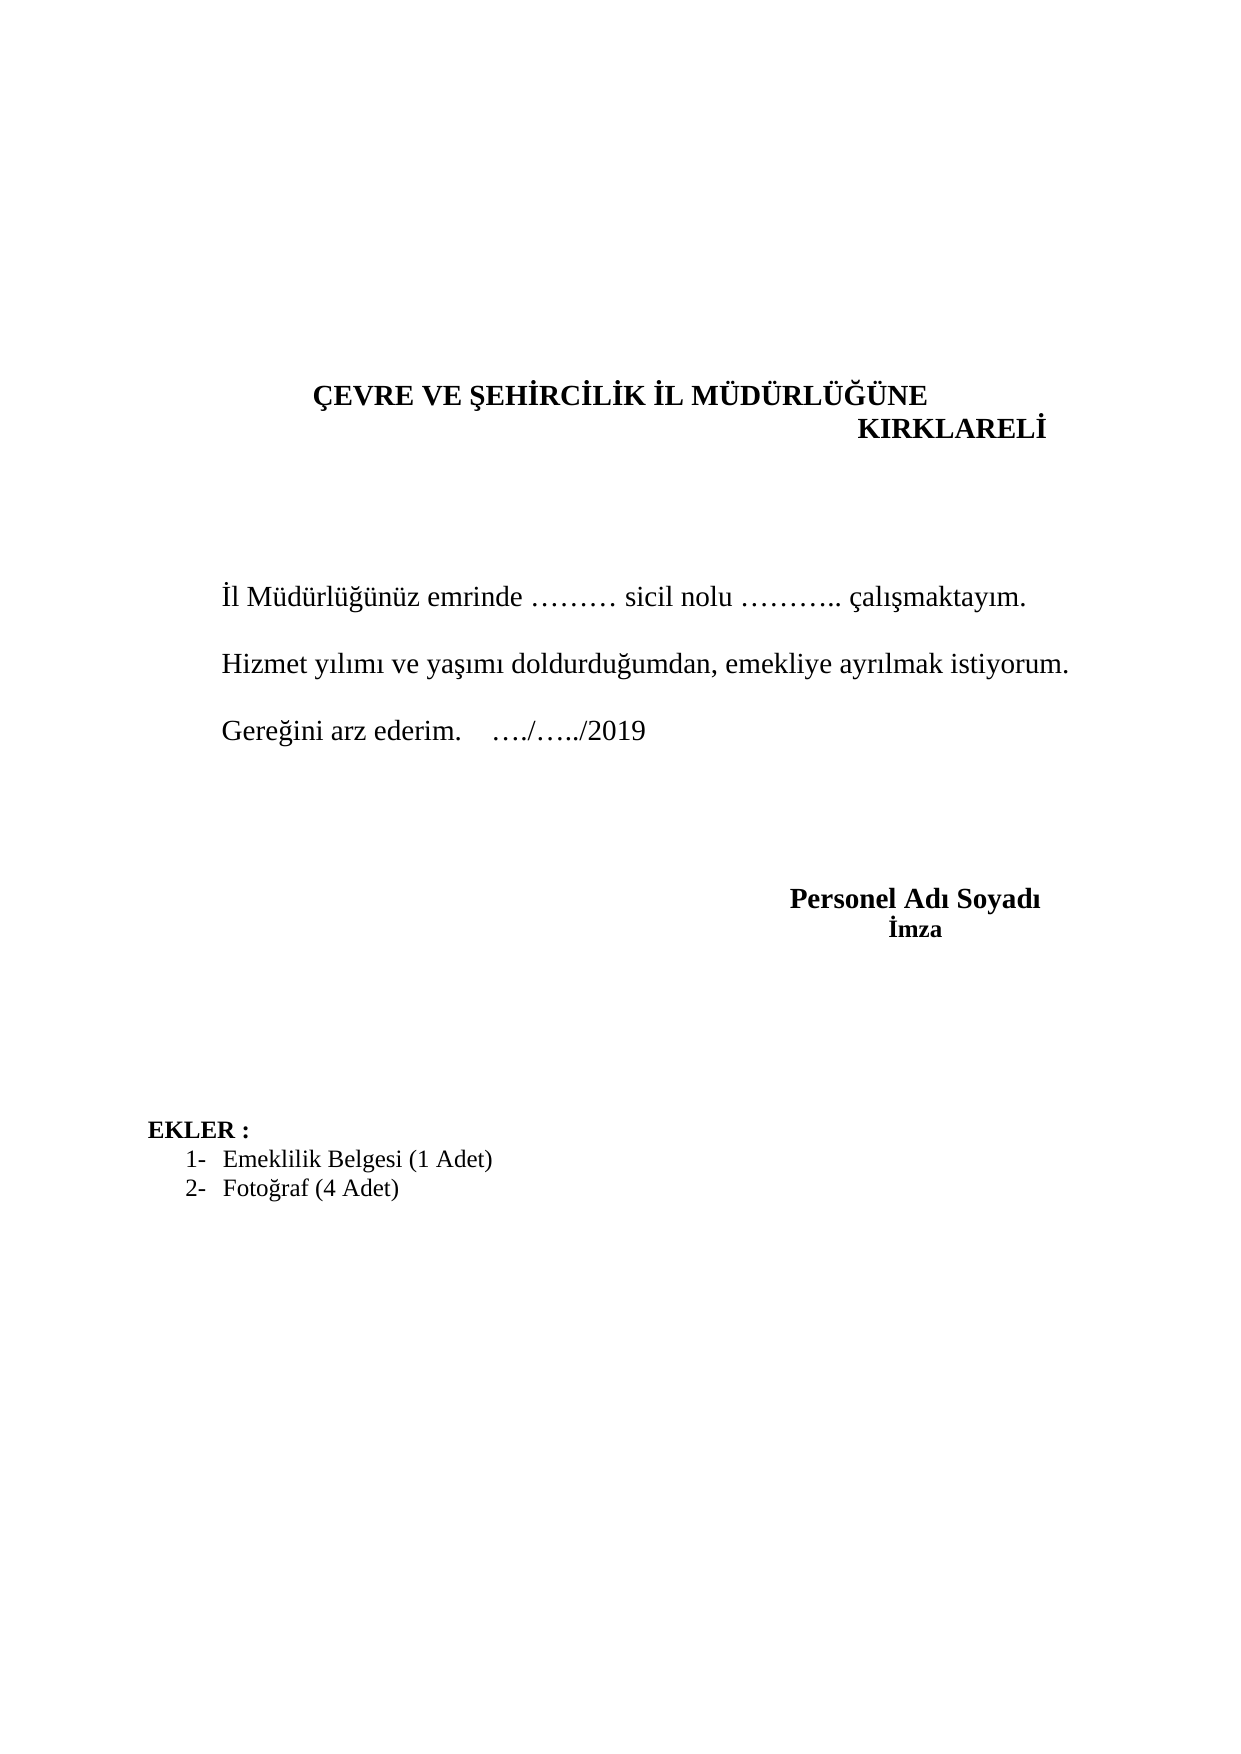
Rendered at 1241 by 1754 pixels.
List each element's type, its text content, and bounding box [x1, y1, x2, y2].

list Fotoğraf (4 Adet) [185, 1173, 1093, 1202]
text KIRKLARELİ [738, 411, 1093, 445]
text İmza [738, 914, 1093, 943]
list Emeklilik Belgesi (1 Adet) [185, 1144, 1093, 1173]
text ÇEVRE VE ŞEHİRCİLİK İL MÜDÜRLÜĞÜNE [148, 378, 1093, 411]
text Gereğini arz ederim. …./…../2019 [148, 713, 1093, 747]
text Personel Adı Soyadı [738, 881, 1093, 914]
text İl Müdürlüğünüz emrinde ……… sicil nolu ……….. çalışmaktayım. [148, 579, 1093, 612]
text Hizmet yılımı ve yaşımı doldurduğumdan, emekliye ayrılmak istiyorum. [148, 646, 1093, 679]
text EKLER : [148, 1116, 1093, 1144]
